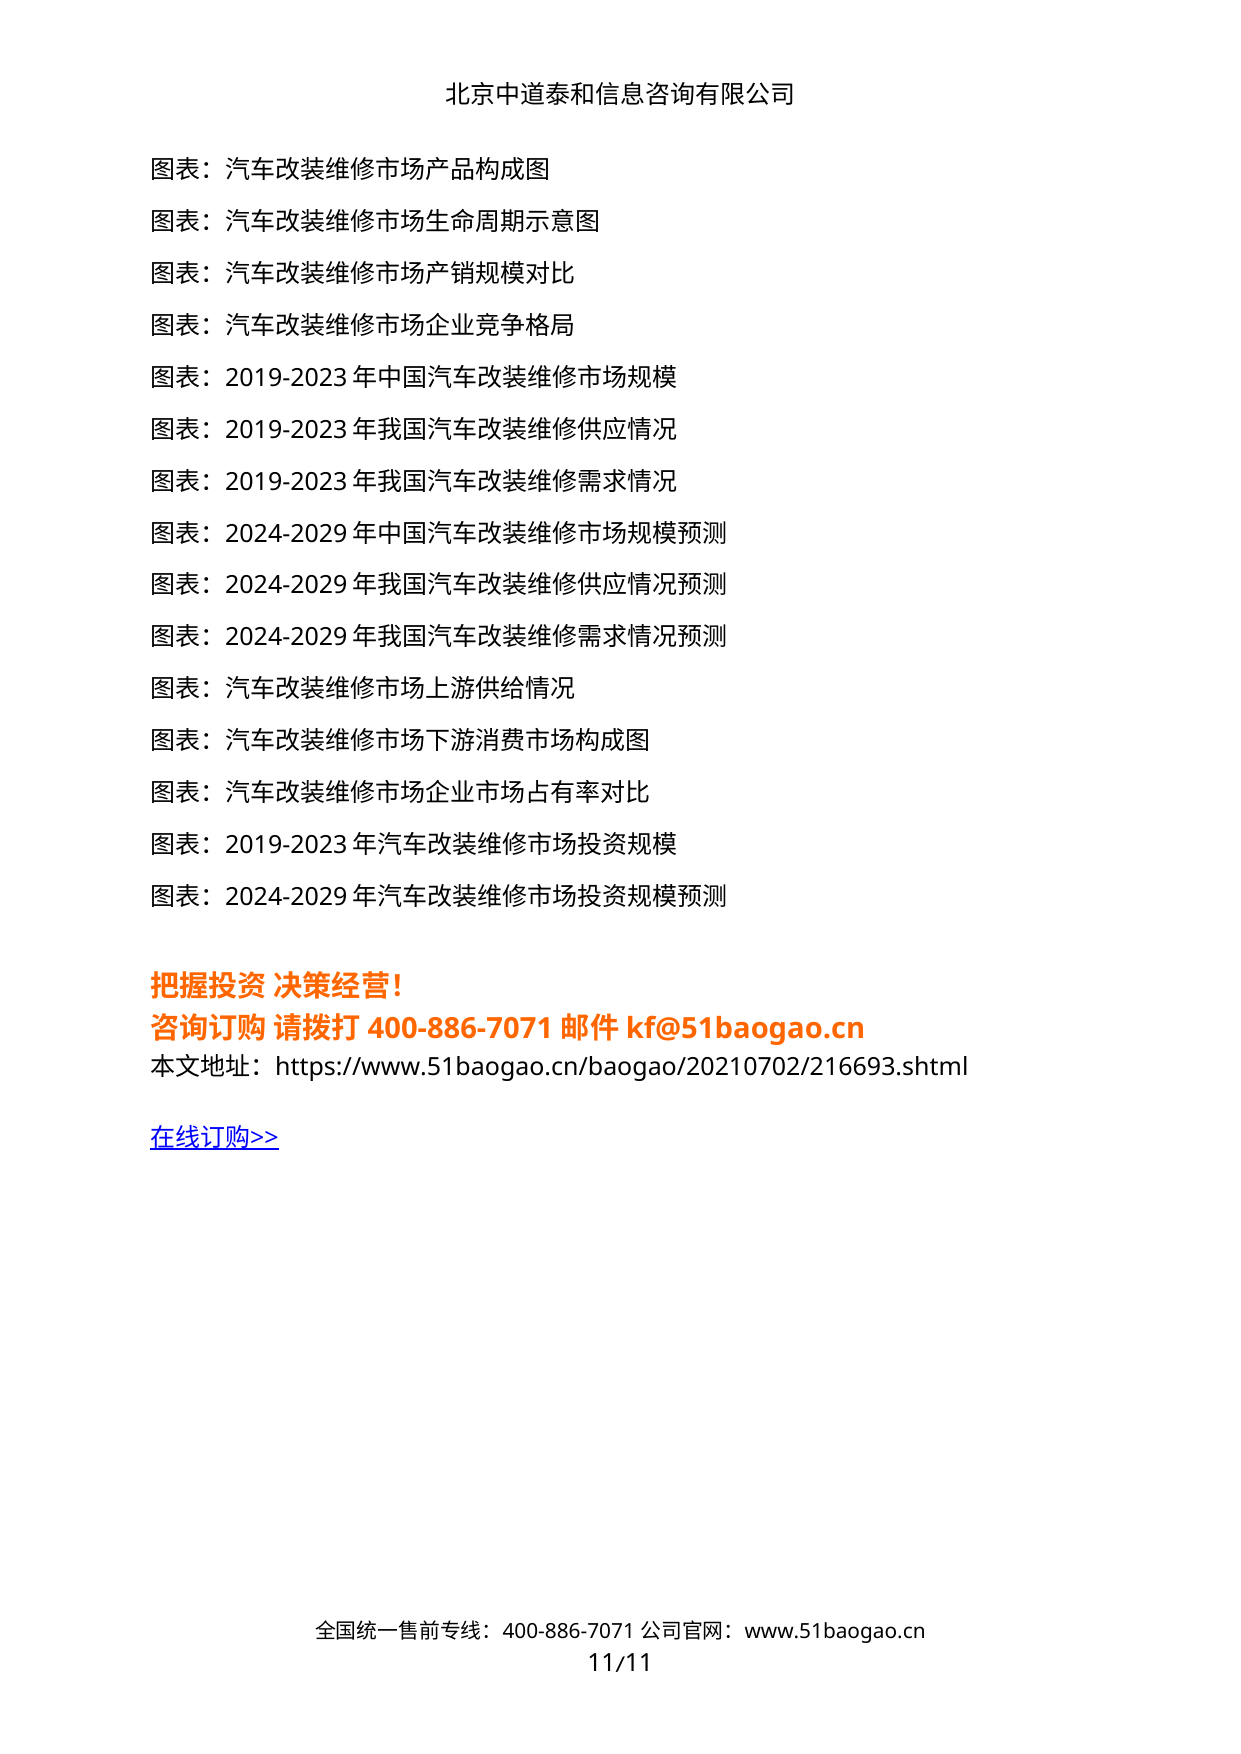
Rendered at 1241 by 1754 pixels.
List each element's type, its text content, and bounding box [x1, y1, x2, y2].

text 图表：2024-2029年中国汽车改装维修市场规模预测 [150, 513, 1090, 549]
text 图表：汽车改装维修市场产品构成图 [150, 150, 1090, 186]
text 图表：2019-2023年中国汽车改装维修市场规模 [150, 357, 1090, 394]
text 在线订购>> [150, 1083, 1090, 1153]
text 图表：2024-2029年汽车改装维修市场投资规模预测 [150, 876, 1090, 912]
text 图表：汽车改装维修市场上游供给情况 [150, 669, 1090, 705]
text 图表：2024-2029年我国汽车改装维修需求情况预测 [150, 617, 1090, 653]
text 图表：汽车改装维修市场下游消费市场构成图 [150, 721, 1090, 757]
text 图表：汽车改装维修市场产销规模对比 [150, 254, 1090, 290]
text 图表：2019-2023年我国汽车改装维修需求情况 [150, 461, 1090, 497]
text 图表：汽车改装维修市场企业市场占有率对比 [150, 772, 1090, 809]
text 图表：汽车改装维修市场企业竞争格局 [150, 306, 1090, 342]
text 图表：2024-2029年我国汽车改装维修供应情况预测 [150, 565, 1090, 601]
text 图表：2019-2023年汽车改装维修市场投资规模 [150, 824, 1090, 861]
text 图表：2019-2023年我国汽车改装维修供应情况 [150, 409, 1090, 446]
text 把握投资 决策经营！咨询订购 请拨打 400-886-7071 邮件 kf@51baogao.cn本文地址：https://www.51baogao.cn/baogao/20210702/216693.shtml [150, 928, 1090, 1083]
text 图表：汽车改装维修市场生命周期示意图 [150, 202, 1090, 238]
